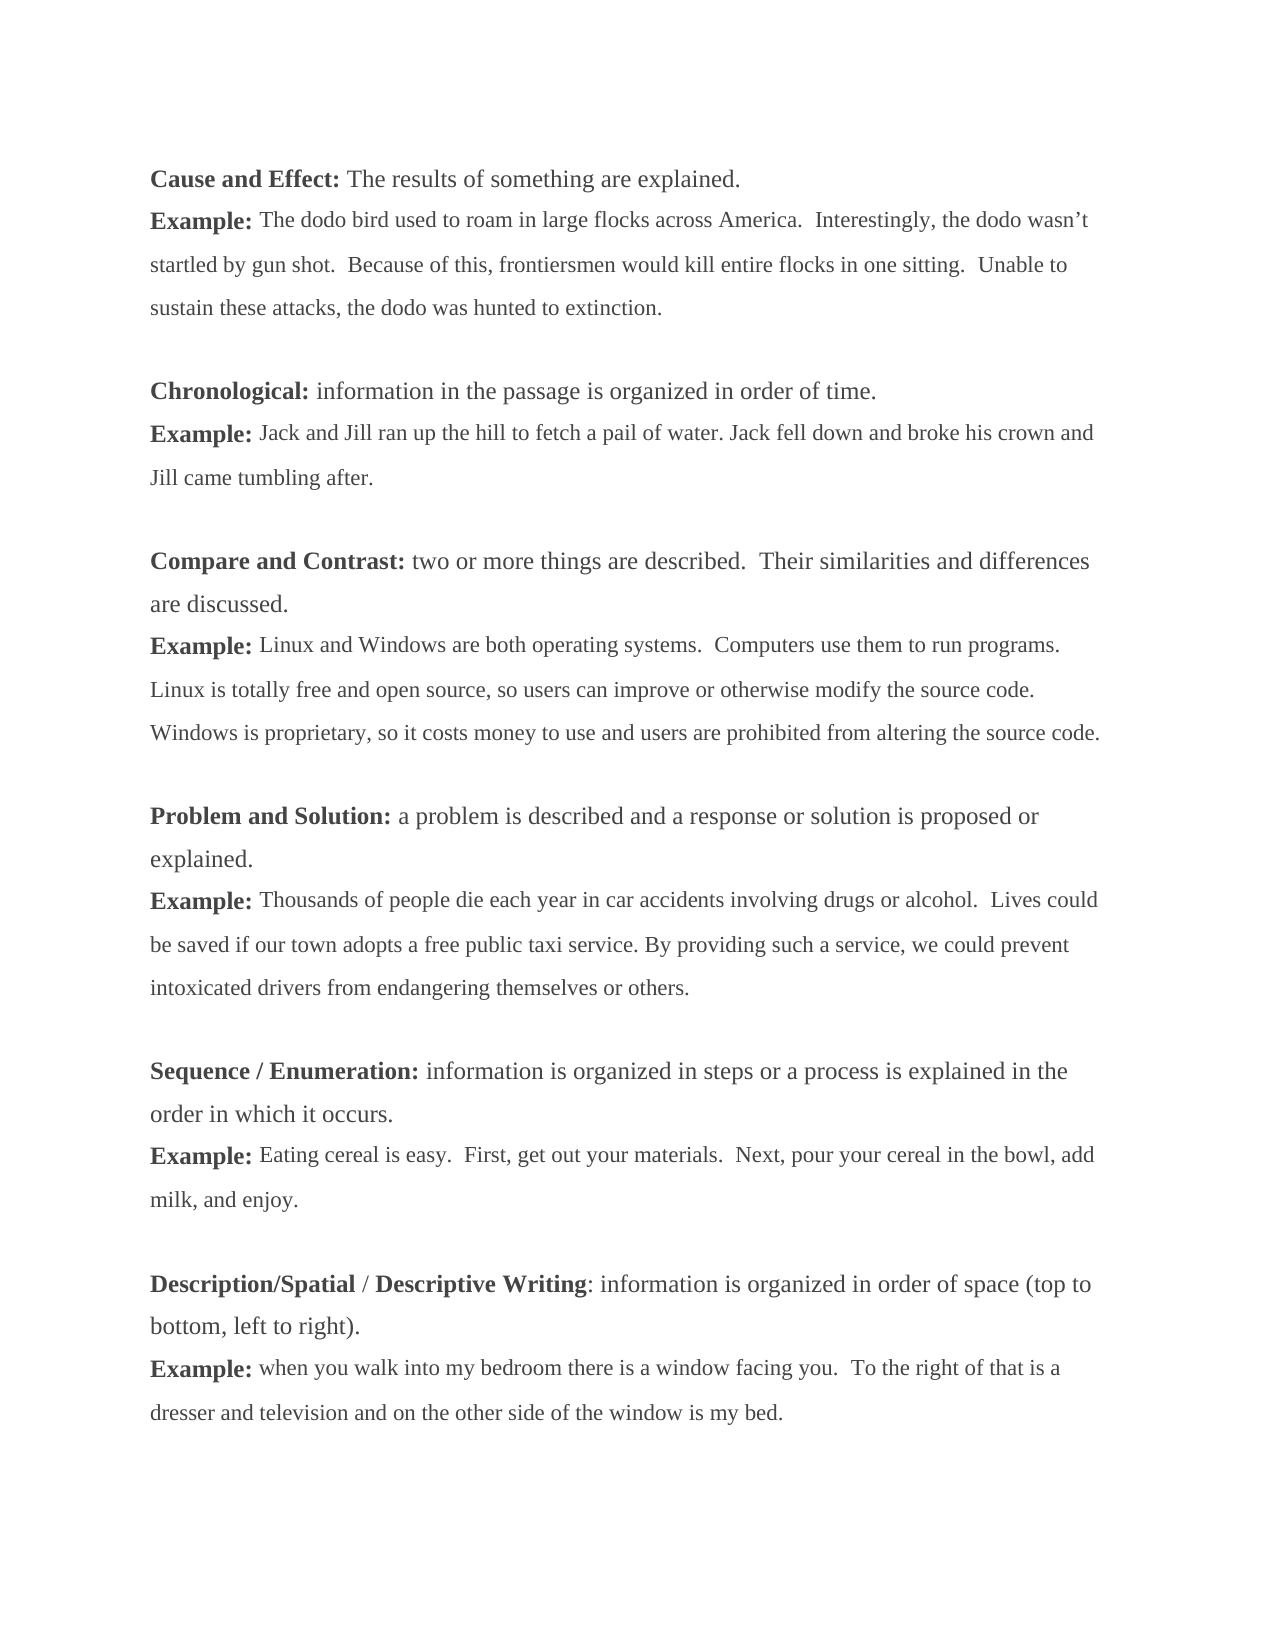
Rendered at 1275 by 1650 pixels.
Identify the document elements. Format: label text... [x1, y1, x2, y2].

text Compare and Contrast: two or more things are described. Their similarities and differences are discussed. Example: Linux and Windows are both operating systems. Computers use them to run programs. Linux is totally free and open source, so users can improve or otherwise modify the source code. Windows is proprietary, so it costs money to use and users are prohibited from altering the source code. [150, 532, 1125, 787]
text Cause and Effect: The results of something are explained. Example: The dodo bird used to roam in large flocks across America. Interestingly, the dodo wasn’t startled by gun shot. Because of this, frontiersmen would kill entire flocks in one sitting. Unable to sustain these attacks, the dodo was hunted to extinction. Chronological: information in the passage is organized in order of time. Example: Jack and Jill ran up the hill to fetch a pail of water. Jack fell down and broke his crown and Jill came tumbling after. [150, 150, 1125, 532]
text Description/Spatial / Descriptive Writing: information is organized in order of space (top to bottom, left to right). Example: when you walk into my bedroom there is a window facing you. To the right of that is a dresser and television and on the other side of the window is my bed. [150, 1255, 1125, 1467]
text Sequence / Enumeration: information is organized in steps or a process is explained in the order in which it occurs. Example: Eating cereal is easy. First, get out your materials. Next, pour your cereal in the bowl, add milk, and enjoy. [150, 1042, 1125, 1255]
text Problem and Solution: a problem is described and a response or solution is proposed or explained. Example: Thousands of people die each year in car accidents involving drugs or alcohol. Lives could be saved if our town adopts a free public taxi service. By providing such a service, we could prevent intoxicated drivers from endangering themselves or others. [150, 787, 1125, 1000]
